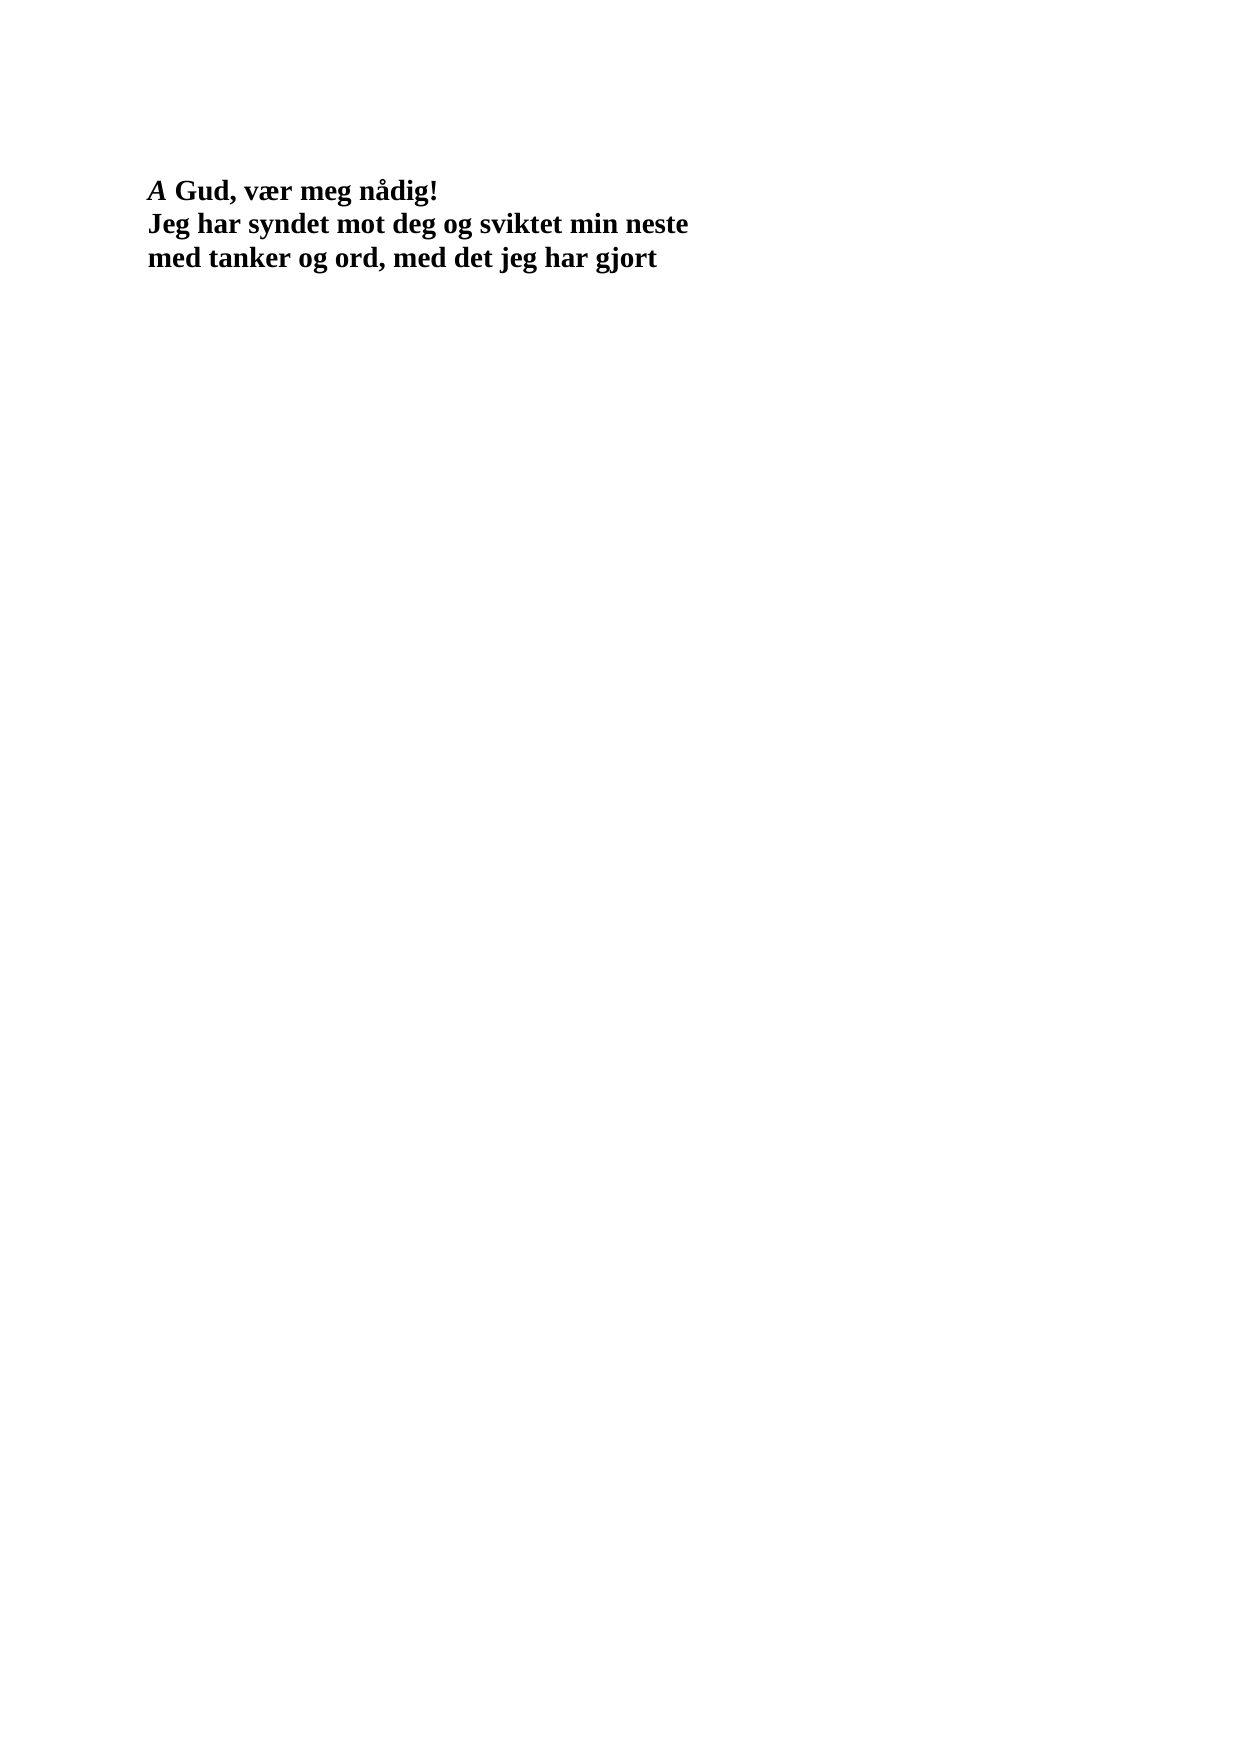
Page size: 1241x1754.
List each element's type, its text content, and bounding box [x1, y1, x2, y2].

text med tanker og ord, med det jeg har gjort [148, 240, 1093, 273]
text Jeg har syndet mot deg og sviktet min neste [148, 206, 1093, 240]
text A Gud, vær meg nådig! [148, 173, 1093, 206]
